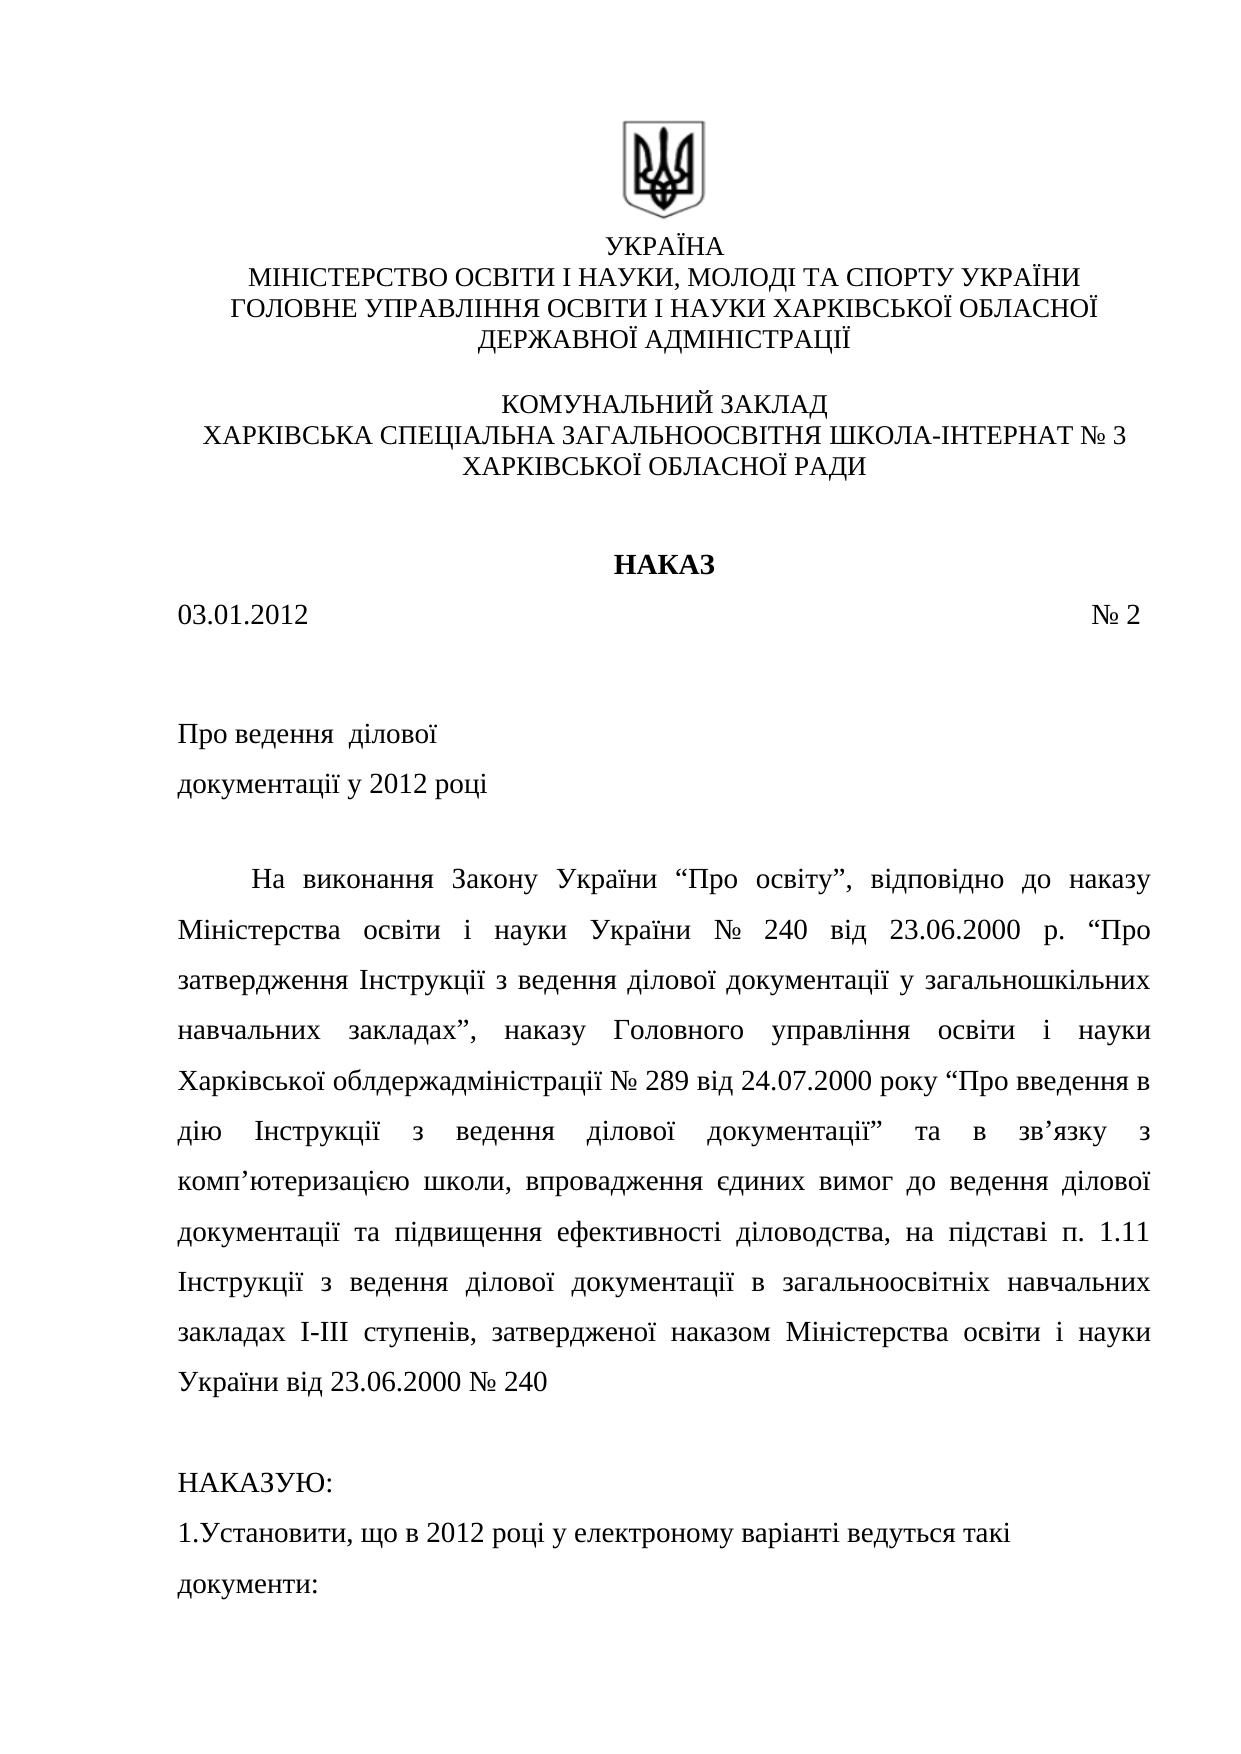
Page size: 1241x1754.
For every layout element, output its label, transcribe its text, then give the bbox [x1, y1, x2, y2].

text На виконання Закону України “Про освіту”, відповідно до наказу Міністерства освіти і науки України № 240 від 23.06.2000 р. “Про затвердження Інструкції з ведення ділової документації у загальношкільних навчальних закладах”, наказу Головного управління освіти і науки Харківської облдержадміністрації № 289 від 24.07.2000 року “Про введення в дію Інструкції з ведення ділової документації” та в зв’язку з комп’ютеризацією школи, впровадження єдиних вимог до ведення ділової документації та підвищення ефективності діловодства, на підставі п. 1.11 Інструкції з ведення ділової документації в загальноосвітніх навчальних закладах І-ІІІ ступенів, затвердженої наказом Міністерства освіти і науки України від 23.06.2000 № 240 [177, 861, 1152, 1398]
text КОМУНАЛЬНИЙ ЗАКЛАД [177, 388, 1152, 419]
text 1.Установити, що в 2012 році у електроному варіанті ведуться такі документи: [177, 1516, 1152, 1599]
text ХАРКІВСЬКА СПЕЦІАЛЬНА ЗАГАЛЬНООСВІТНЯ ШКОЛА-ІНТЕРНАТ № 3 [177, 419, 1152, 450]
text 03.01.2012 № 2 [177, 597, 1152, 631]
text документації у 2012 році [177, 766, 1152, 800]
text НАКАЗ [177, 547, 1152, 581]
text ХАРКІВСЬКОЇ ОБЛАСНОЇ РАДИ [177, 450, 1152, 481]
text НАКАЗУЮ: [177, 1465, 1152, 1499]
text ГОЛОВНЕ УПРАВЛІННЯ ОСВІТИ І НАУКИ ХАРКІВСЬКОЇ ОБЛАСНОЇ ДЕРЖАВНОЇ АДМІНІСТРАЦІЇ [177, 292, 1152, 355]
text УКРАЇНА [177, 230, 1152, 261]
text Про ведення ділової [177, 716, 1152, 749]
text МІНІСТЕРСТВО ОСВІТИ І НАУКИ, МОЛОДІ ТА СПОРТУ УКРАЇНИ [177, 261, 1152, 292]
